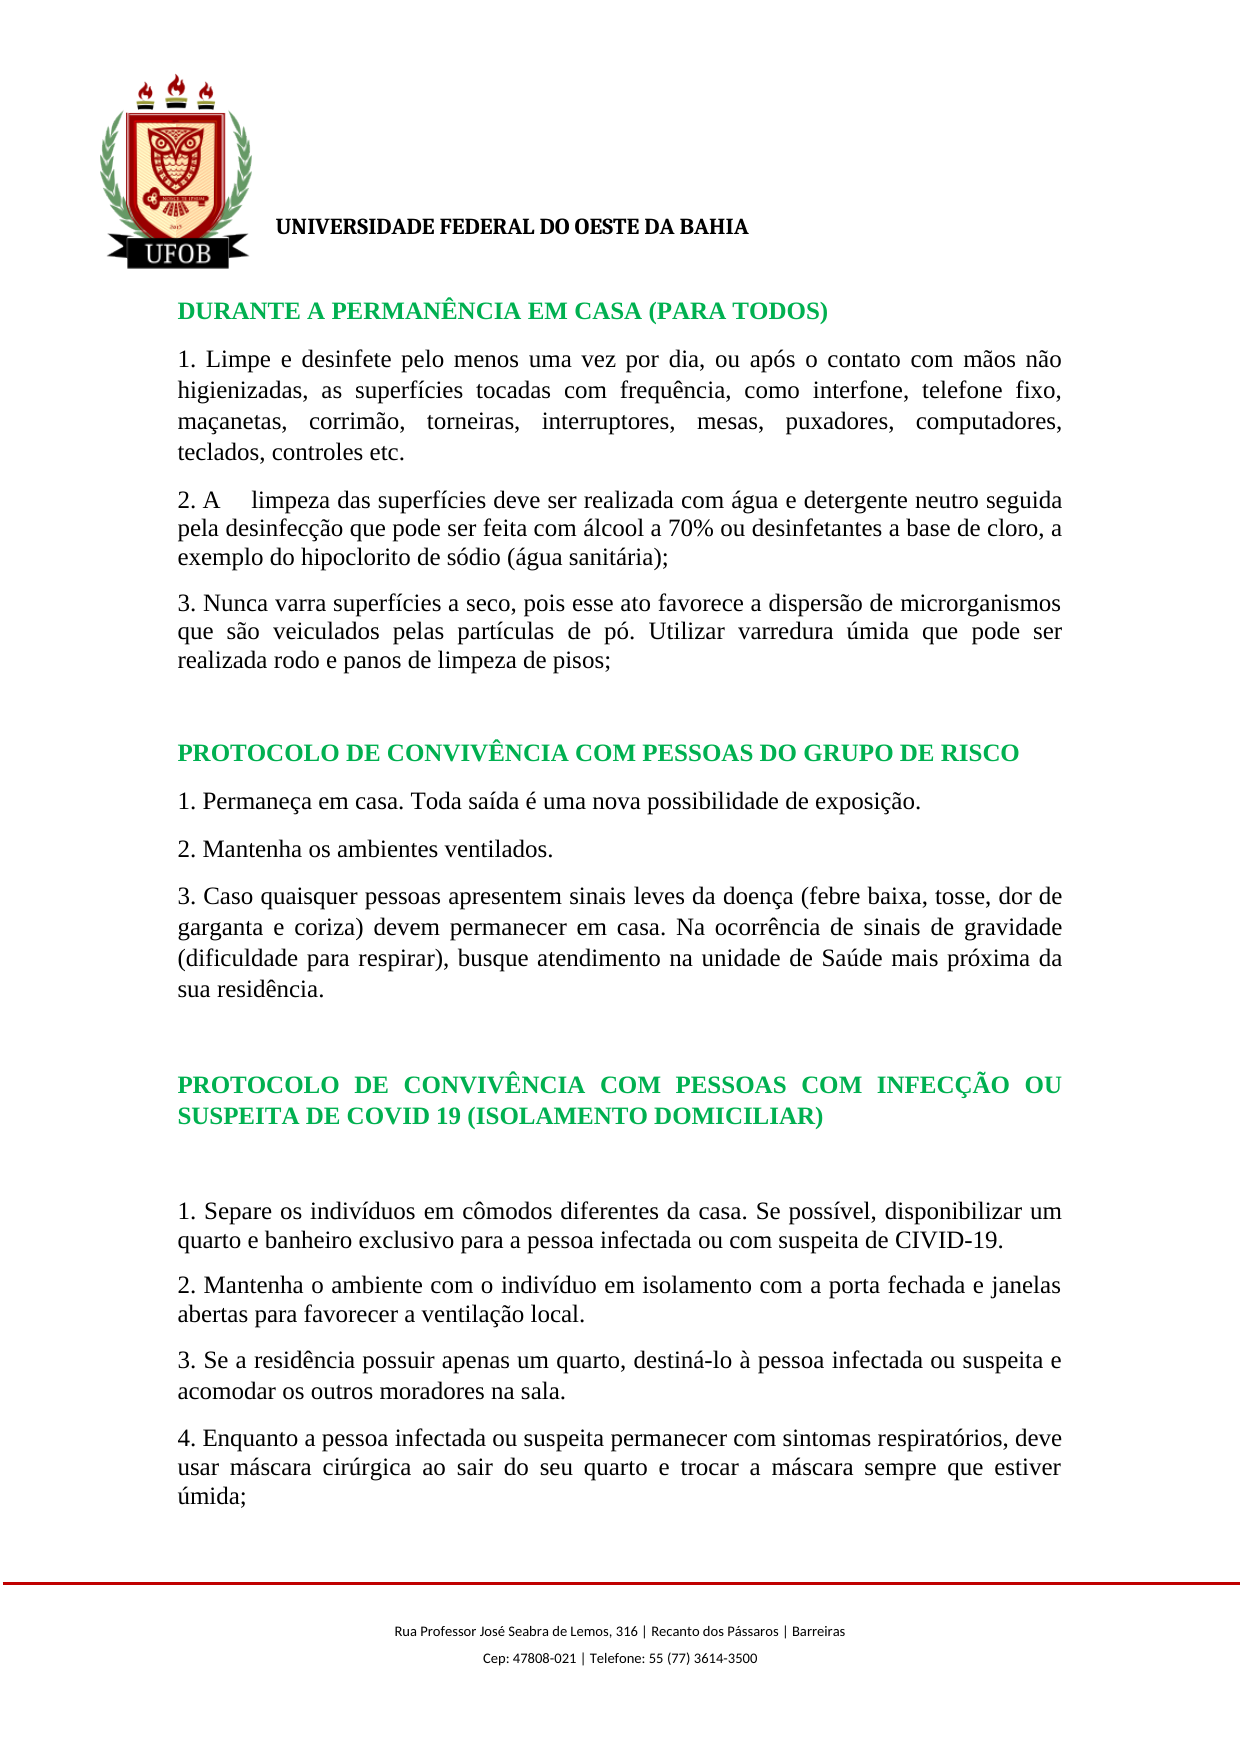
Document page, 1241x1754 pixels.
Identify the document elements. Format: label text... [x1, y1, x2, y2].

picture [99, 73, 253, 269]
text 3. Caso quaisquer pessoas apresentem sinais leves da doença (febre baixa, tosse, dor de garganta e coriza) devem permanecer em casa. Na ocorrência de sinais de gravidade (dificuldade para respirar), busque atendimento na unidade de Saúde mais próxima da sua residência. [177, 881, 1063, 1003]
text 3. Nunca varra superfícies a seco, pois esse ato favorece a dispersão de microrganismos que são veiculados pelas partículas de pó. Utilizar varredura úmida que pode ser realizada rodo e panos de limpeza de pisos; [177, 588, 1063, 674]
text PROTOCOLO DE CONVIVÊNCIA COM PESSOAS COM INFECÇÃO OU SUSPEITA DE COVID 19 (ISOLAMENTO DOMICILIAR) [177, 1070, 1063, 1130]
text 2. Mantenha os ambientes ventilados. [177, 834, 1063, 862]
text 1. Separe os indivíduos em cômodos diferentes da casa. Se possível, disponibilizar um quarto e banheiro exclusivo para a pessoa infectada ou com suspeita de CIVID-19. [177, 1196, 1063, 1254]
text 2. A limpeza das superfícies deve ser realizada com água e detergente neutro seguida pela desinfecção que pode ser feita com álcool a 70% ou desinfetantes a base de cloro, a exemplo do hipoclorito de sódio (água sanitária); [177, 485, 1063, 571]
text 3. Se a residência possuir apenas um quarto, destiná-lo à pessoa infectada ou suspeita e acomodar os outros moradores na sala. [177, 1345, 1063, 1404]
text 4. Enquanto a pessoa infectada ou suspeita permanecer com sintomas respiratórios, deve usar máscara cirúrgica ao sair do seu quarto e trocar a máscara sempre que estiver úmida; [177, 1423, 1063, 1510]
text DURANTE A PERMANÊNCIA EM CASA (PARA TODOS) [177, 296, 1063, 325]
text 1. Permaneça em casa. Toda saída é uma nova possibilidade de exposição. [177, 786, 1063, 815]
text PROTOCOLO DE CONVIVÊNCIA COM PESSOAS DO GRUPO DE RISCO [177, 738, 1063, 767]
text 1. Limpe e desinfete pelo menos uma vez por dia, ou após o contato com mãos não higienizadas, as superfícies tocadas com frequência, como interfone, telefone fixo, maçanetas, corrimão, torneiras, interruptores, mesas, puxadores, computadores, teclados, controles etc. [177, 344, 1063, 466]
text 2. Mantenha o ambiente com o indivíduo em isolamento com a porta fechada e janelas abertas para favorecer a ventilação local. [177, 1271, 1063, 1328]
